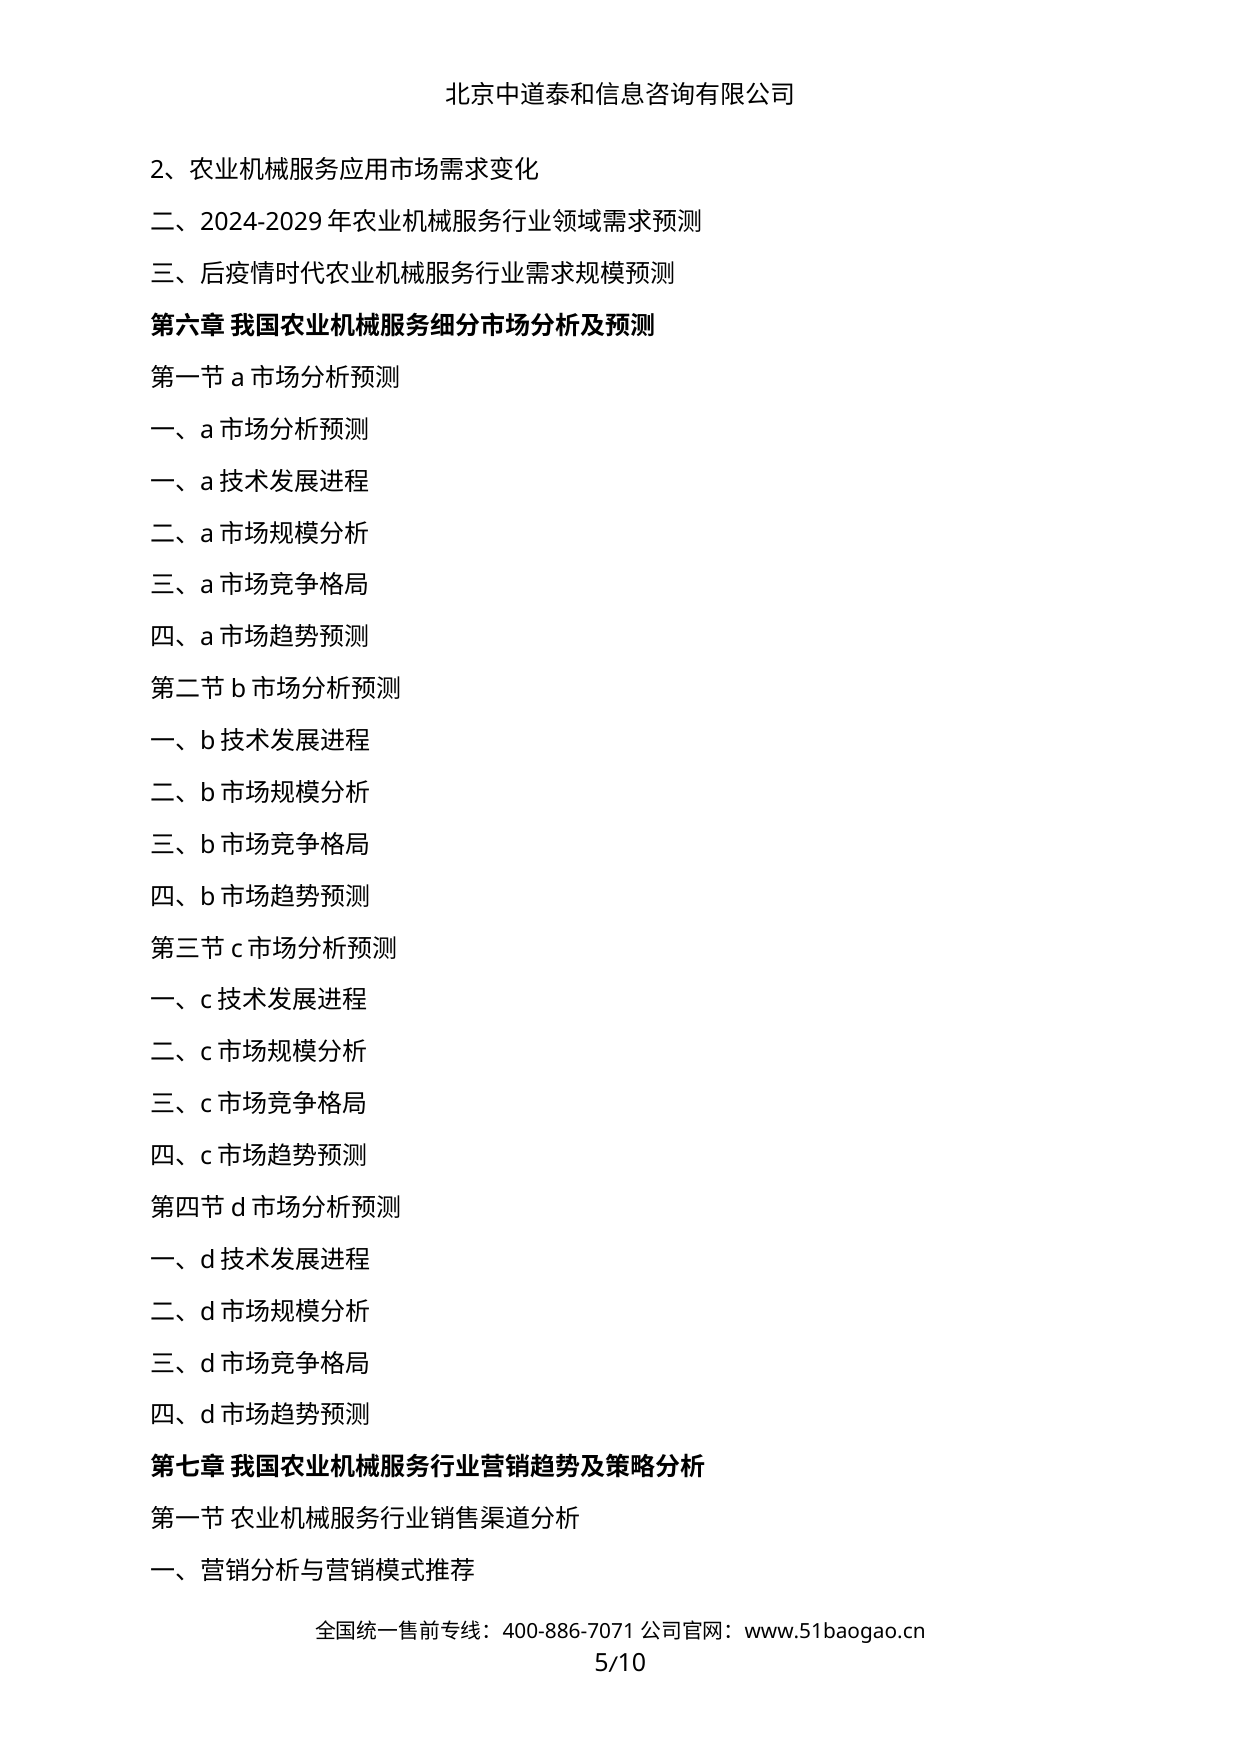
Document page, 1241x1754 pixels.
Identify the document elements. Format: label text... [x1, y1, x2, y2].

text 四、c市场趋势预测 [150, 1136, 1090, 1172]
text 二、d市场规模分析 [150, 1291, 1090, 1327]
text 四、d市场趋势预测 [150, 1395, 1090, 1431]
text 一、a市场分析预测 [150, 409, 1090, 446]
text 第二节 b市场分析预测 [150, 669, 1090, 705]
text 三、d市场竞争格局 [150, 1343, 1090, 1379]
text 一、d技术发展进程 [150, 1239, 1090, 1276]
text 二、2024-2029年农业机械服务行业领域需求预测 [150, 202, 1090, 238]
text 三、a市场竞争格局 [150, 565, 1090, 601]
text 二、b市场规模分析 [150, 772, 1090, 809]
text 第七章 我国农业机械服务行业营销趋势及策略分析 [150, 1447, 1090, 1483]
text 三、b市场竞争格局 [150, 824, 1090, 861]
text 四、a市场趋势预测 [150, 617, 1090, 653]
text 一、营销分析与营销模式推荐 [150, 1551, 1090, 1587]
text 一、c技术发展进程 [150, 980, 1090, 1016]
text 第一节 a市场分析预测 [150, 357, 1090, 394]
text 第三节 c市场分析预测 [150, 928, 1090, 964]
text 第四节 d市场分析预测 [150, 1187, 1090, 1224]
text 一、b技术发展进程 [150, 721, 1090, 757]
text 二、a市场规模分析 [150, 513, 1090, 549]
text 二、c市场规模分析 [150, 1032, 1090, 1068]
text 三、后疫情时代农业机械服务行业需求规模预测 [150, 254, 1090, 290]
text 第一节 农业机械服务行业销售渠道分析 [150, 1499, 1090, 1535]
text 第六章 我国农业机械服务细分市场分析及预测 [150, 306, 1090, 342]
text 三、c市场竞争格局 [150, 1084, 1090, 1120]
text 四、b市场趋势预测 [150, 876, 1090, 912]
text 一、a技术发展进程 [150, 461, 1090, 497]
text 2、农业机械服务应用市场需求变化 [150, 150, 1090, 186]
